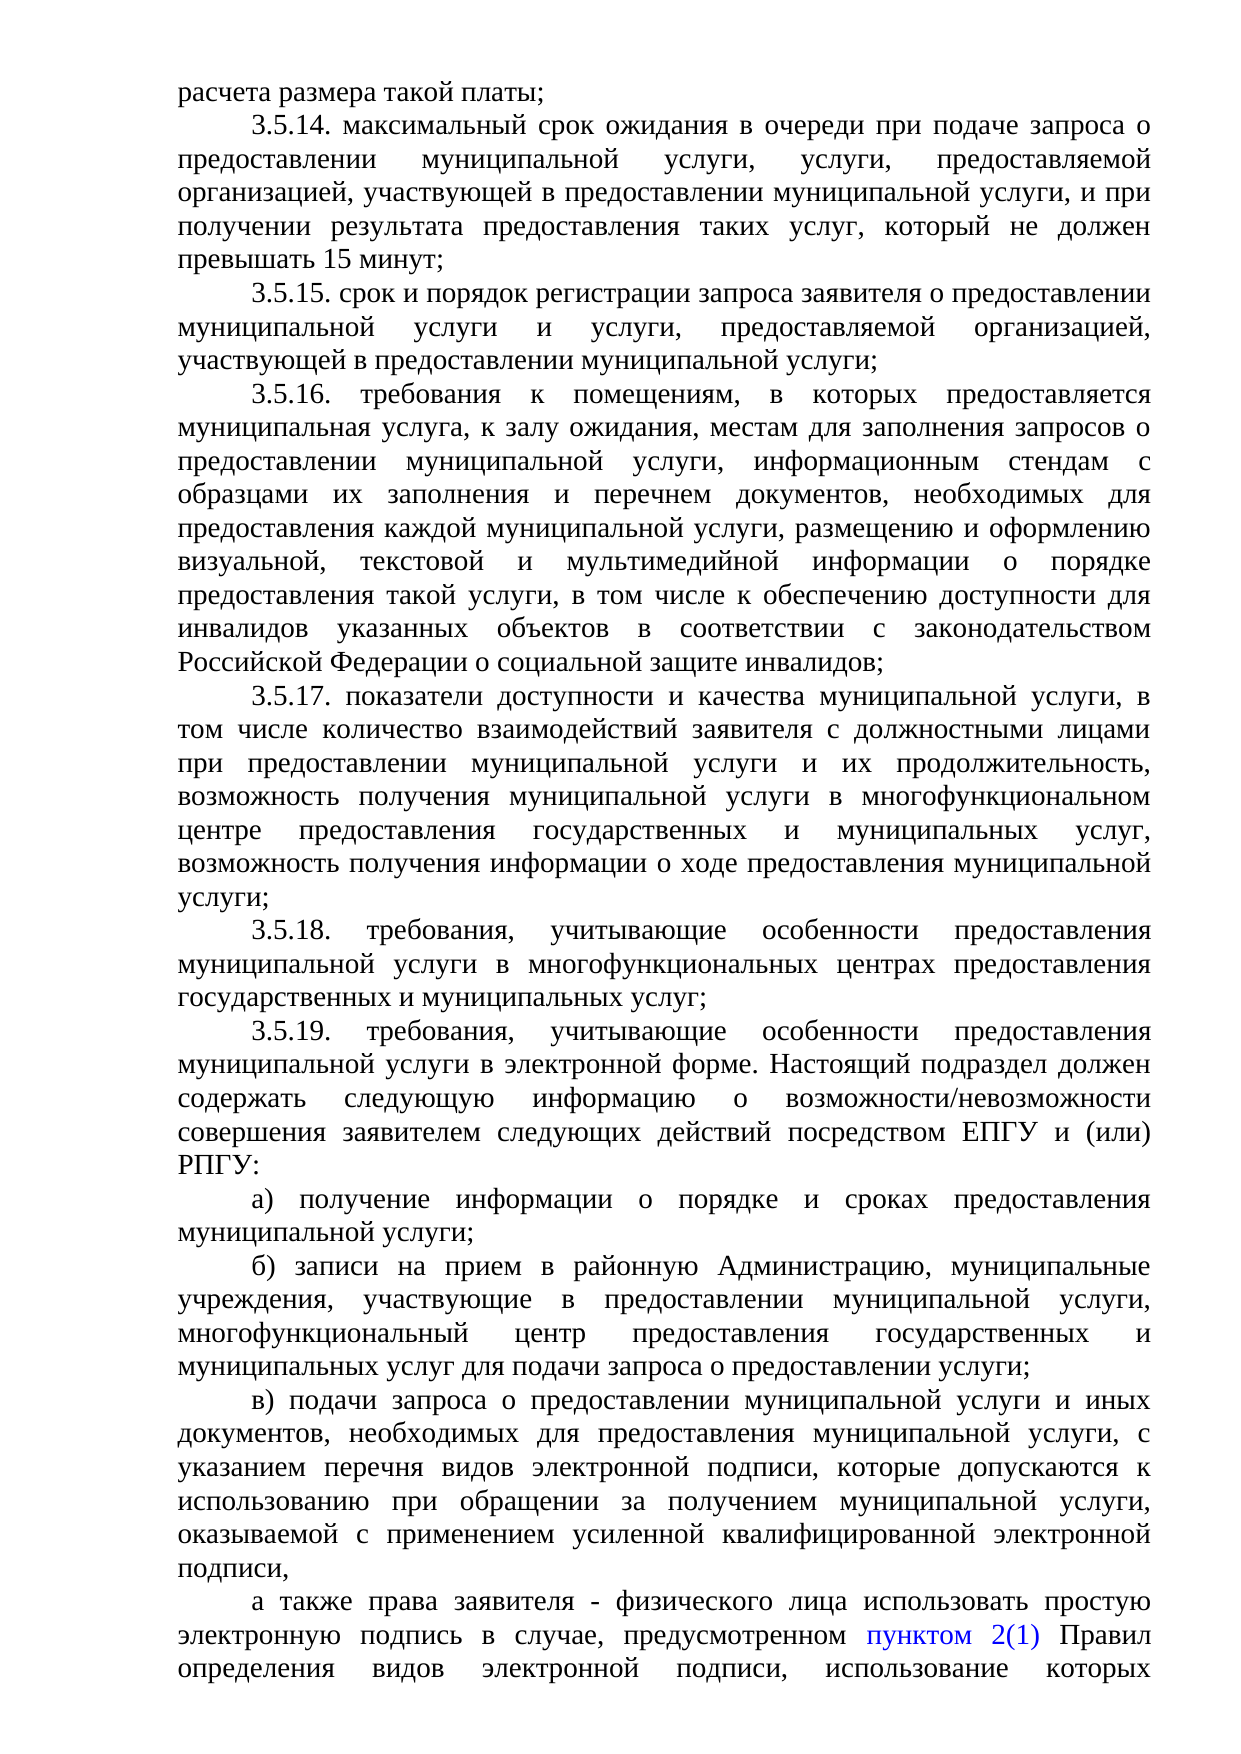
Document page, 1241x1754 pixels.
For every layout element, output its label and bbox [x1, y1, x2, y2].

text [177, 74, 1152, 1684]
